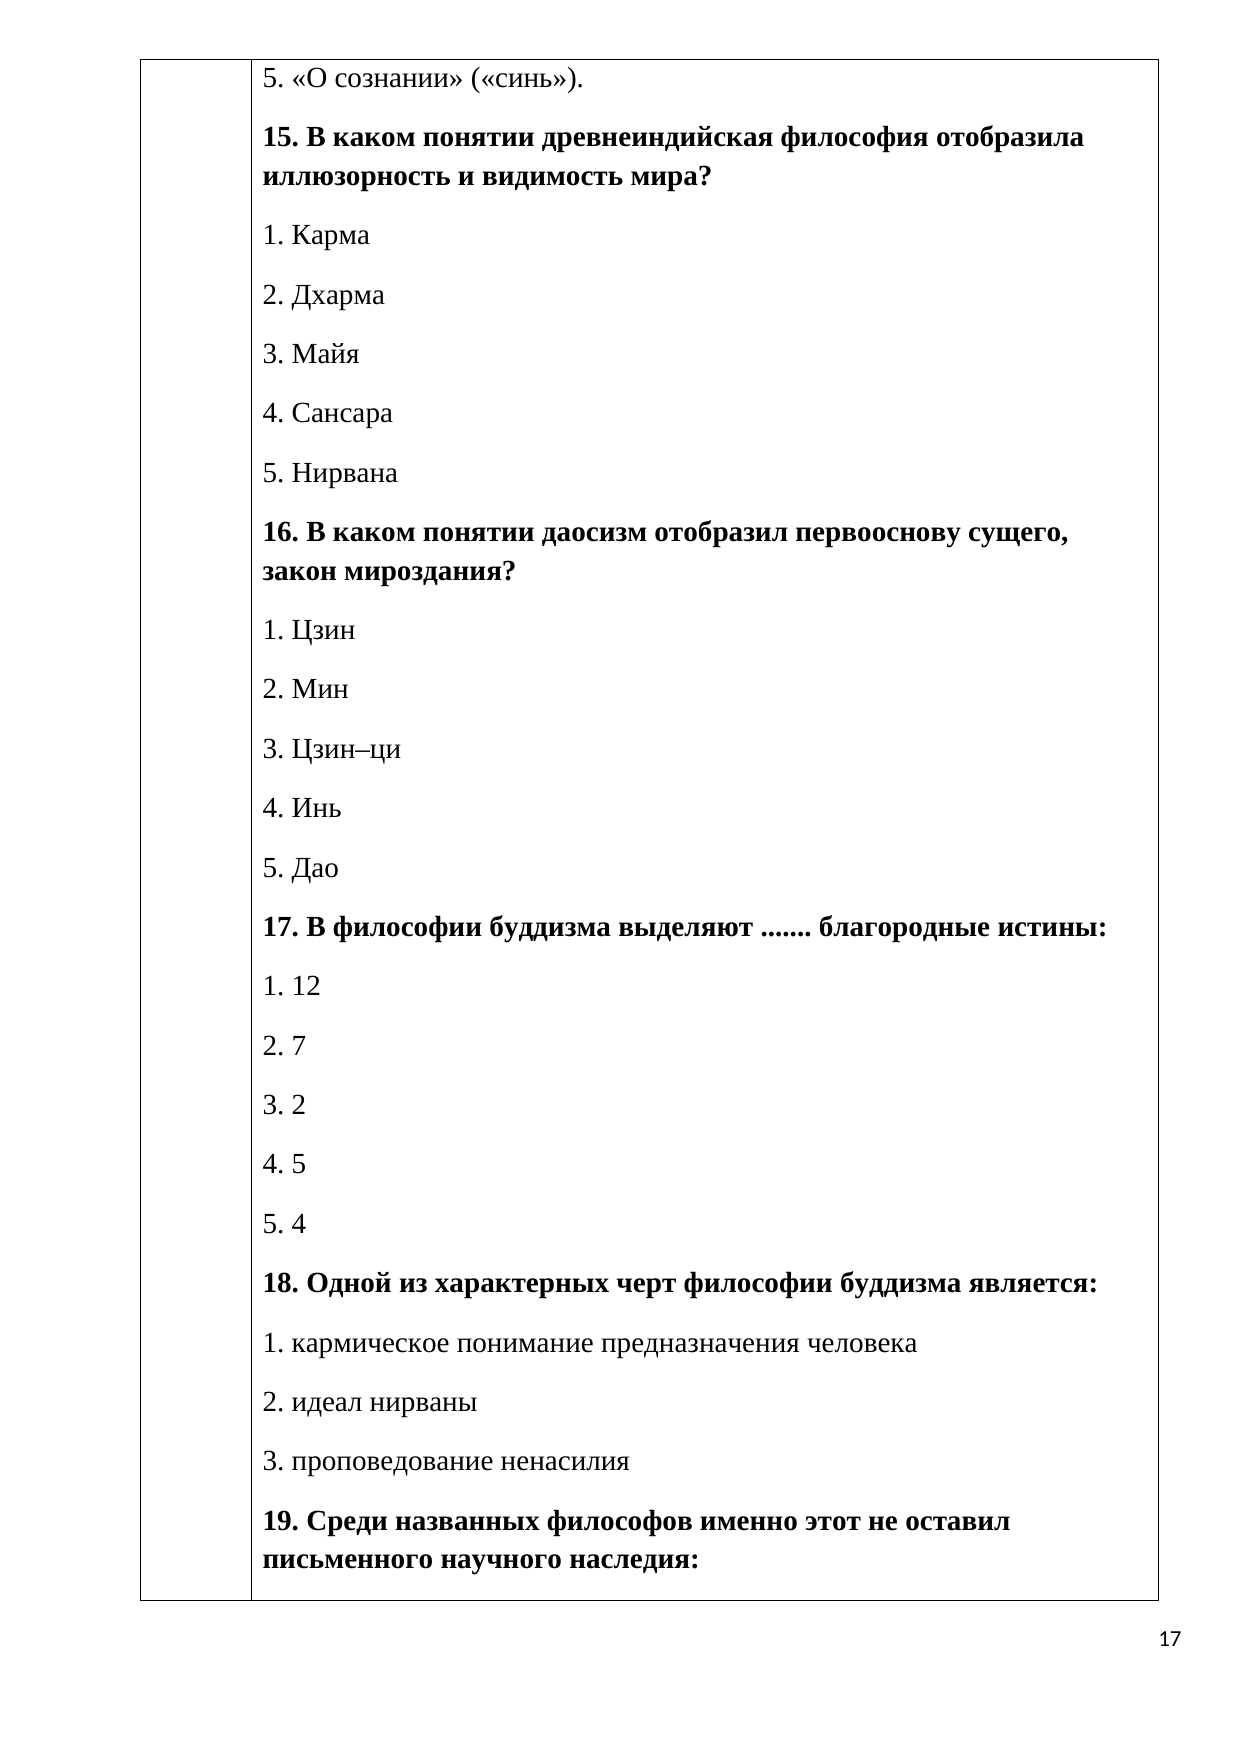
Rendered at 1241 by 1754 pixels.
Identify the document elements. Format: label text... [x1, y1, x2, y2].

table_cell 3 [141, 60, 251, 1599]
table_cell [252, 60, 1158, 1599]
